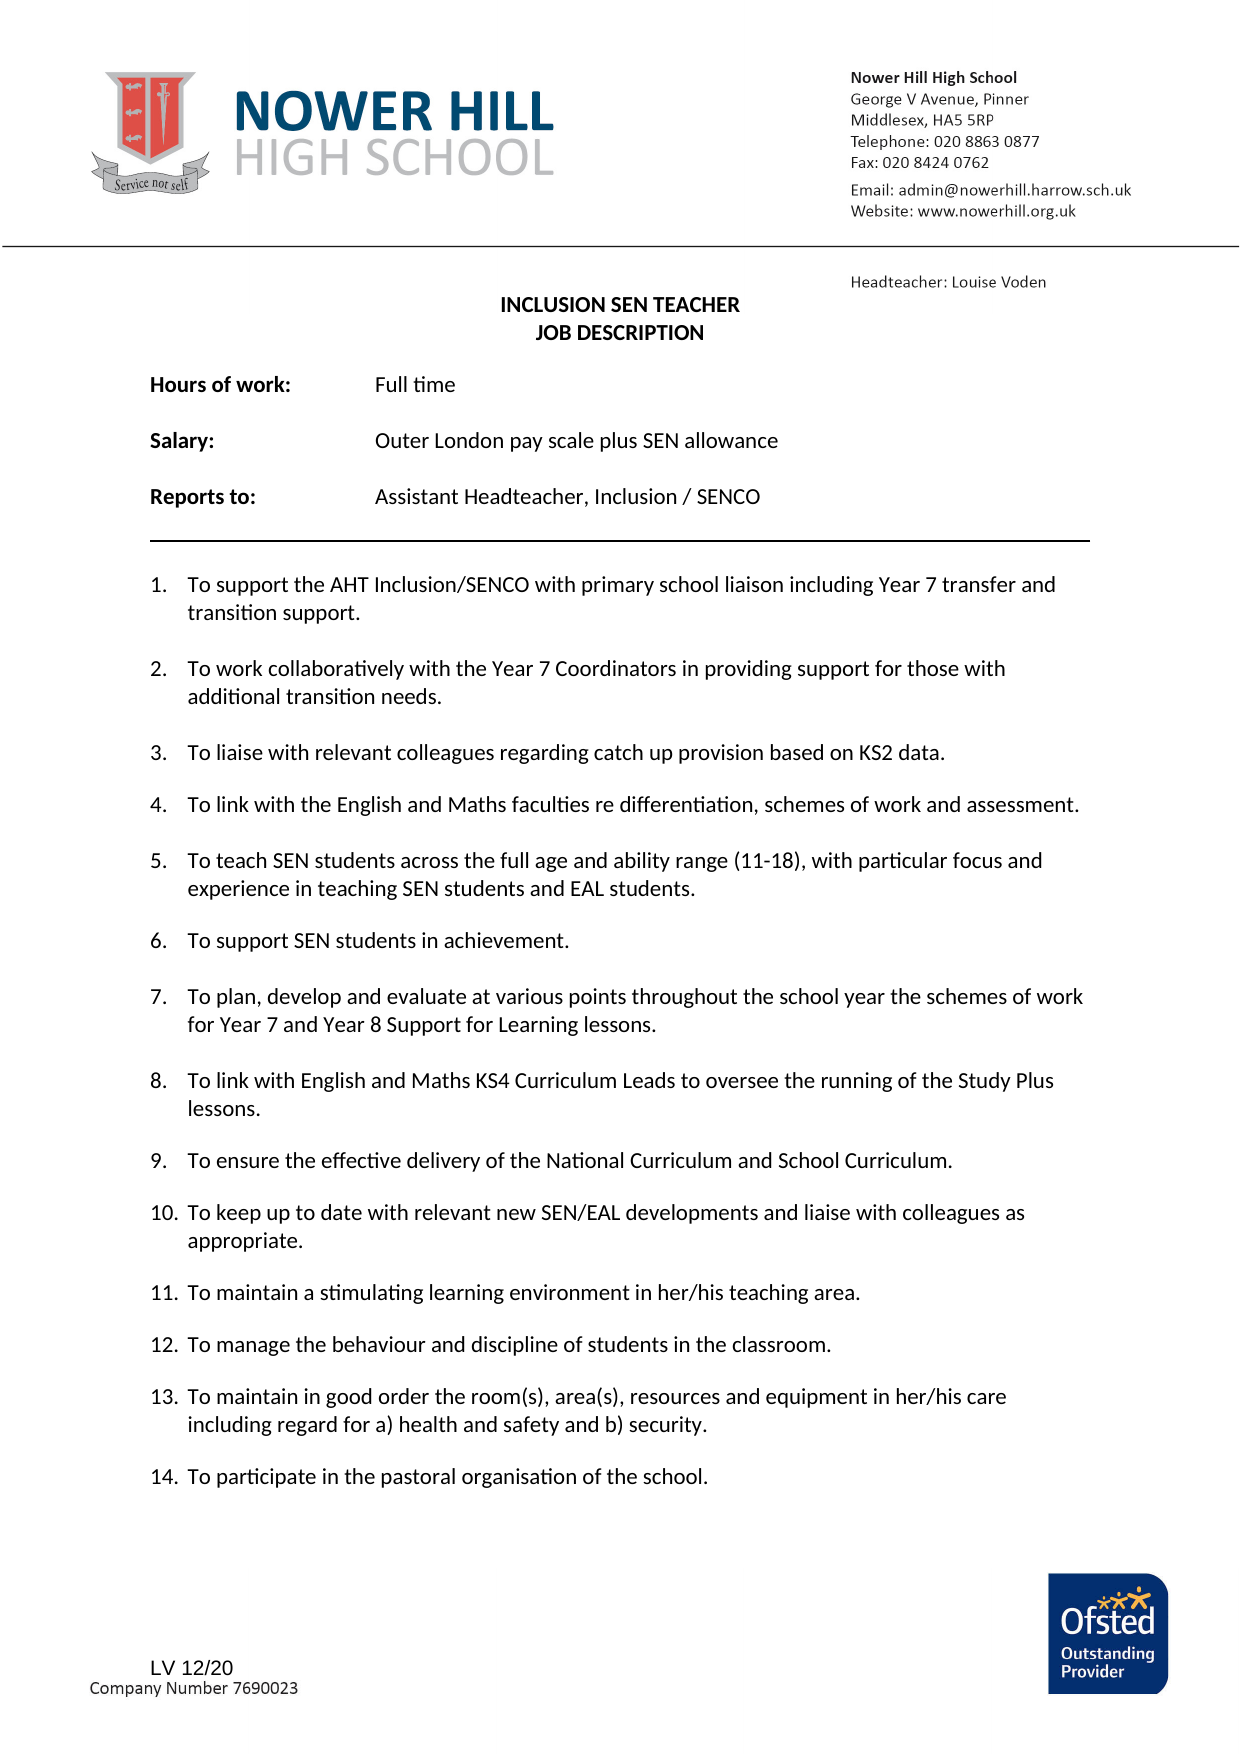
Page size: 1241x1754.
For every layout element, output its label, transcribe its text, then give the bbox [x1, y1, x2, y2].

list To teach SEN students across the full age and ability range (11-18), with particular focus and experience in teaching SEN students and EAL students. [150, 846, 1090, 926]
list To ensure the effective delivery of the National Curriculum and School Curriculum. [150, 1146, 1090, 1198]
text JOB DESCRIPTION [150, 318, 1090, 346]
list To participate in the pastoral organisation of the school. [150, 1462, 1090, 1514]
text INCLUSION SEN TEACHER [150, 290, 1090, 318]
text Reports to: Assistant Headteacher, Inclusion / SENCO [150, 482, 1090, 510]
list To liaise with relevant colleagues regarding catch up provision based on KS2 data. [150, 738, 1090, 790]
list To maintain in good order the room(s), area(s), resources and equipment in her/his care including regard for a) health and safety and b) security. [150, 1382, 1090, 1462]
list To plan, develop and evaluate at various points throughout the school year the schemes of work for Year 7 and Year 8 Support for Learning lessons. [150, 982, 1090, 1038]
list To work collaboratively with the Year 7 Coordinators in providing support for those with additional transition needs. [150, 654, 1090, 710]
picture [2, 0, 1240, 314]
list To link with English and Maths KS4 Curriculum Leads to oversee the running of the Study Plus lessons. [150, 1066, 1090, 1146]
list To maintain a stimulating learning environment in her/his teaching area. [150, 1278, 1090, 1330]
list To keep up to date with relevant new SEN/EAL developments and liaise with colleagues as appropriate. [150, 1198, 1090, 1278]
text Salary: Outer London pay scale plus SEN allowance [150, 426, 1090, 454]
list To support the AHT Inclusion/SENCO with primary school liaison including Year 7 transfer and transition support. [150, 570, 1090, 626]
picture [1, 1568, 1239, 1754]
list To support SEN students in achievement. [150, 926, 1090, 954]
text Hours of work: Full time [150, 370, 1090, 398]
list To manage the behaviour and discipline of students in the classroom. [150, 1330, 1090, 1382]
list To link with the English and Maths faculties re differentiation, schemes of work and assessment. [150, 790, 1090, 818]
